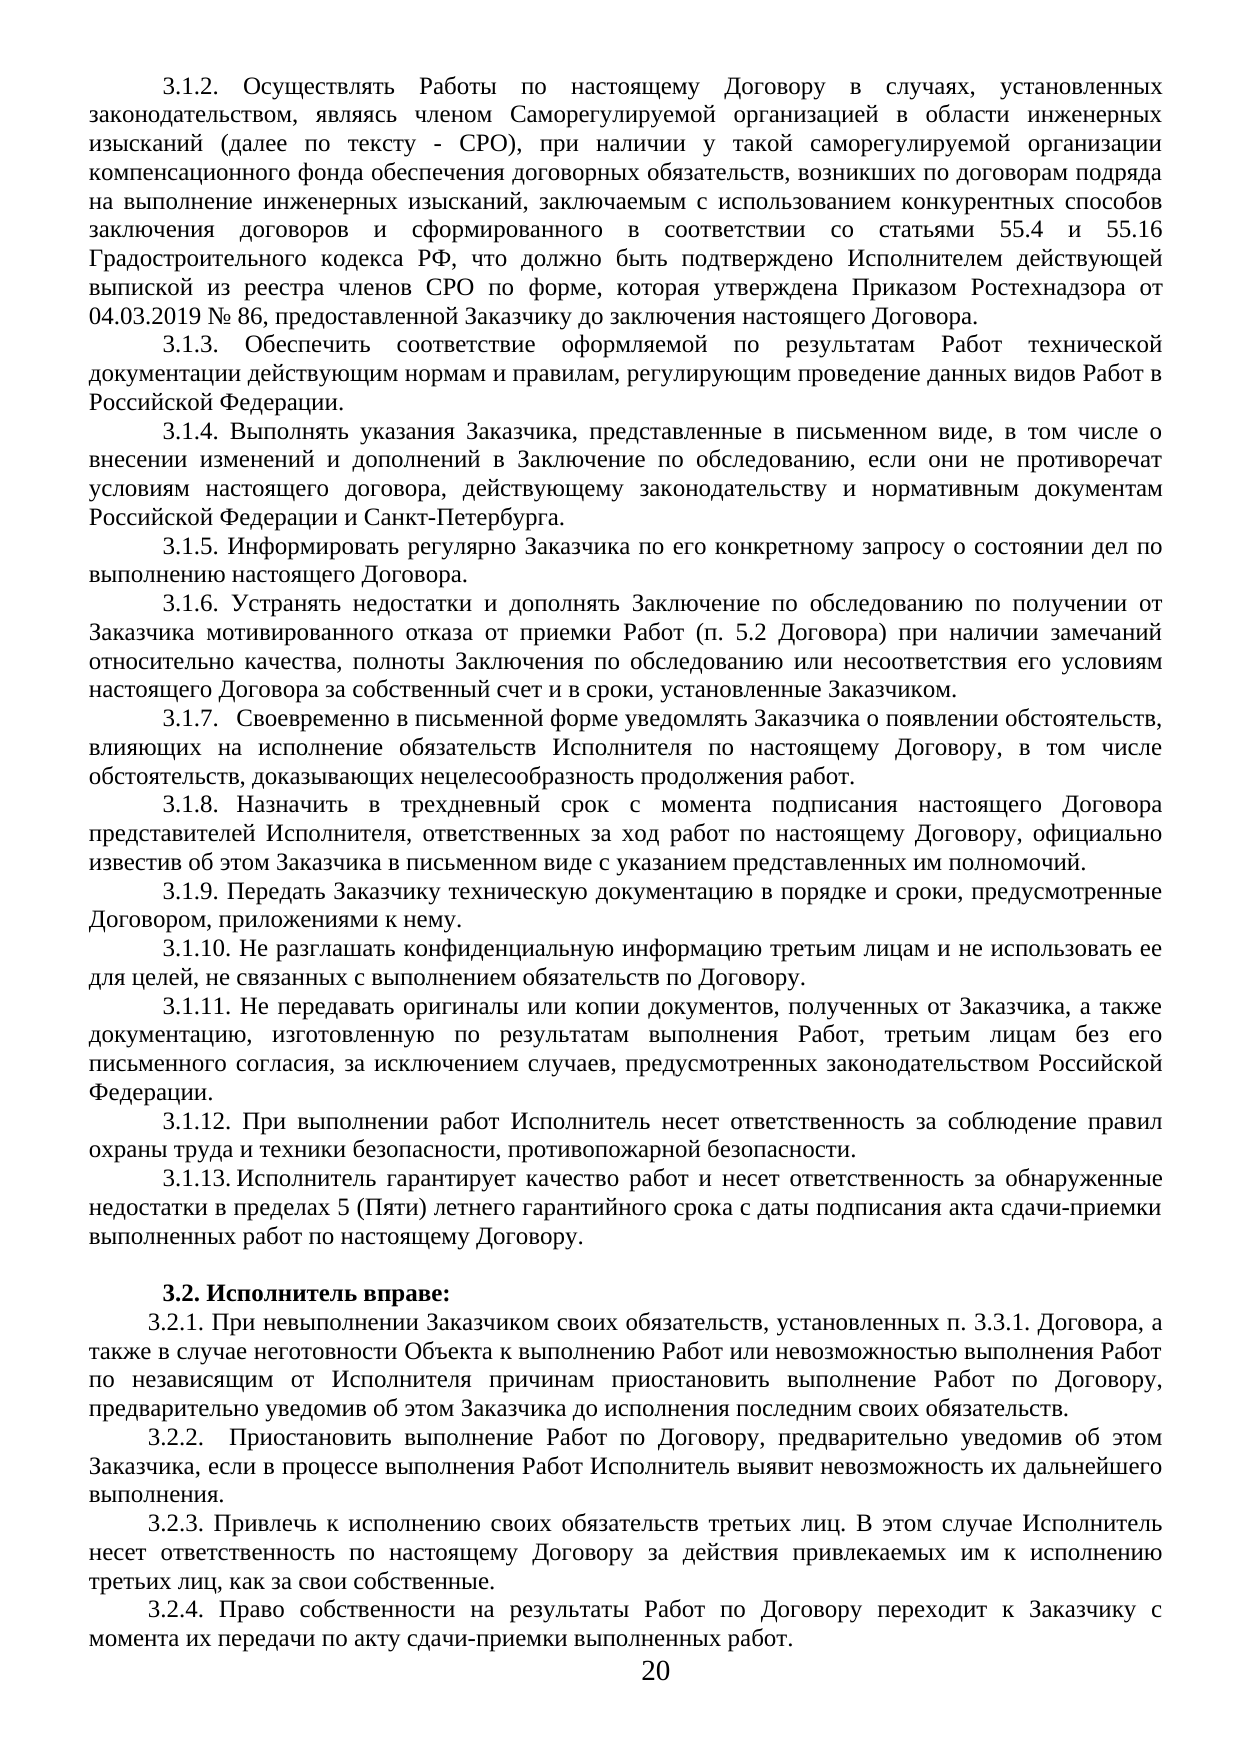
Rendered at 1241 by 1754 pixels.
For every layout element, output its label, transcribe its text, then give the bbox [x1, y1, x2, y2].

text 3.1.3. Обеспечить соответствие оформляемой по результатам Работ технической документации действующим нормам и правилам, регулирующим проведение данных видов Работ в Российской Федерации. [89, 329, 1163, 416]
text 3.1.4. Выполнять указания Заказчика, представленные в письменном виде, в том числе о внесении изменений и дополнений в Заключение по обследованию, если они не противоречат условиям настоящего договора, действующему законодательству и нормативным документам Российской Федерации и Санкт-Петербурга. [89, 416, 1163, 531]
text 3.2.3. Привлечь к исполнению своих обязательств третьих лиц. В этом случае Исполнитель несет ответственность по настоящему Договору за действия привлекаемых им к исполнению третьих лиц, как за свои собственные. [89, 1508, 1163, 1594]
text 3.2.4. Право собственности на результаты Работ по Договору переходит к Заказчику с момента их передачи по акту сдачи-приемки выполненных работ. [89, 1594, 1163, 1652]
text 3.1.2. Осуществлять Работы по настоящему Договору в случаях, установленных законодательством, являясь членом Саморегулируемой организацией в области инженерных изысканий (далее по тексту - СРО), при наличии у такой саморегулируемой организации компенсационного фонда обеспечения договорных обязательств, возникших по договорам подряда на выполнение инженерных изысканий, заключаемым с использованием конкурентных способов заключения договоров и сформированного в соответствии со статьями 55.4 и 55.16 Градостроительного кодекса РФ, что должно быть подтверждено Исполнителем действующей выпиской из реестра членов СРО по форме, которая утверждена Приказом Ростехнадзора от 04.03.2019 № 86, предоставленной Заказчику до заключения настоящего Договора. [89, 71, 1163, 329]
text 3.2.2. Приостановить выполнение Работ по Договору, предварительно уведомив об этом Заказчика, если в процессе выполнения Работ Исполнитель выявит невозможность их дальнейшего выполнения. [89, 1422, 1163, 1508]
list Своевременно в письменной форме уведомлять Заказчика о появлении обстоятельств, влияющих на исполнение обязательств Исполнителя по настоящему Договору, в том числе обстоятельств, доказывающих нецелесообразность продолжения работ. [89, 703, 1163, 789]
text 3.2. Исполнитель вправе: [89, 1278, 1163, 1307]
list Исполнитель гарантирует качество работ и несет ответственность за обнаруженные недостатки в пределах 5 (Пяти) летнего гарантийного срока с даты подписания акта сдачи-приемки выполненных работ по настоящему Договору. [89, 1163, 1163, 1249]
text 3.1.5. Информировать регулярно Заказчика по его конкретному запросу о состоянии дел по выполнению настоящего Договора. [89, 531, 1163, 588]
text 3.1.10. Не разглашать конфиденциальную информацию третьим лицам и не использовать ее для целей, не связанных с выполнением обязательств по Договору. [89, 933, 1163, 991]
text 3.1.9. Передать Заказчику техническую документацию в порядке и сроки, предусмотренные Договором, приложениями к нему. [89, 876, 1163, 933]
text 3.1.6. Устранять недостатки и дополнять Заключение по обследованию по получении от Заказчика мотивированного отказа от приемки Работ (п. 5.2 Договора) при наличии замечаний относительно качества, полноты Заключения по обследованию или несоответствия его условиям настоящего Договора за собственный счет и в сроки, установленные Заказчиком. [89, 588, 1163, 703]
text 3.1.11. Не передавать оригиналы или копии документов, полученных от Заказчика, а также документацию, изготовленную по результатам выполнения Работ, третьим лицам без его письменного согласия, за исключением случаев, предусмотренных законодательством Российской Федерации. [89, 991, 1163, 1106]
list Назначить в трехдневный срок с момента подписания настоящего Договора представителей Исполнителя, ответственных за ход работ по настоящему Договору, официально известив об этом Заказчика в письменном виде с указанием представленных им полномочий. [89, 789, 1163, 876]
text 3.2.1. При невыполнении Заказчиком своих обязательств, установленных п. 3.3.1. Договора, а также в случае неготовности Объекта к выполнению Работ или невозможностью выполнения Работ по независящим от Исполнителя причинам приостановить выполнение Работ по Договору, предварительно уведомив об этом Заказчика до исполнения последним своих обязательств. [89, 1307, 1163, 1422]
text 3.1.12. При выполнении работ Исполнитель несет ответственность за соблюдение правил охраны труда и техники безопасности, противопожарной безопасности. [89, 1106, 1163, 1163]
